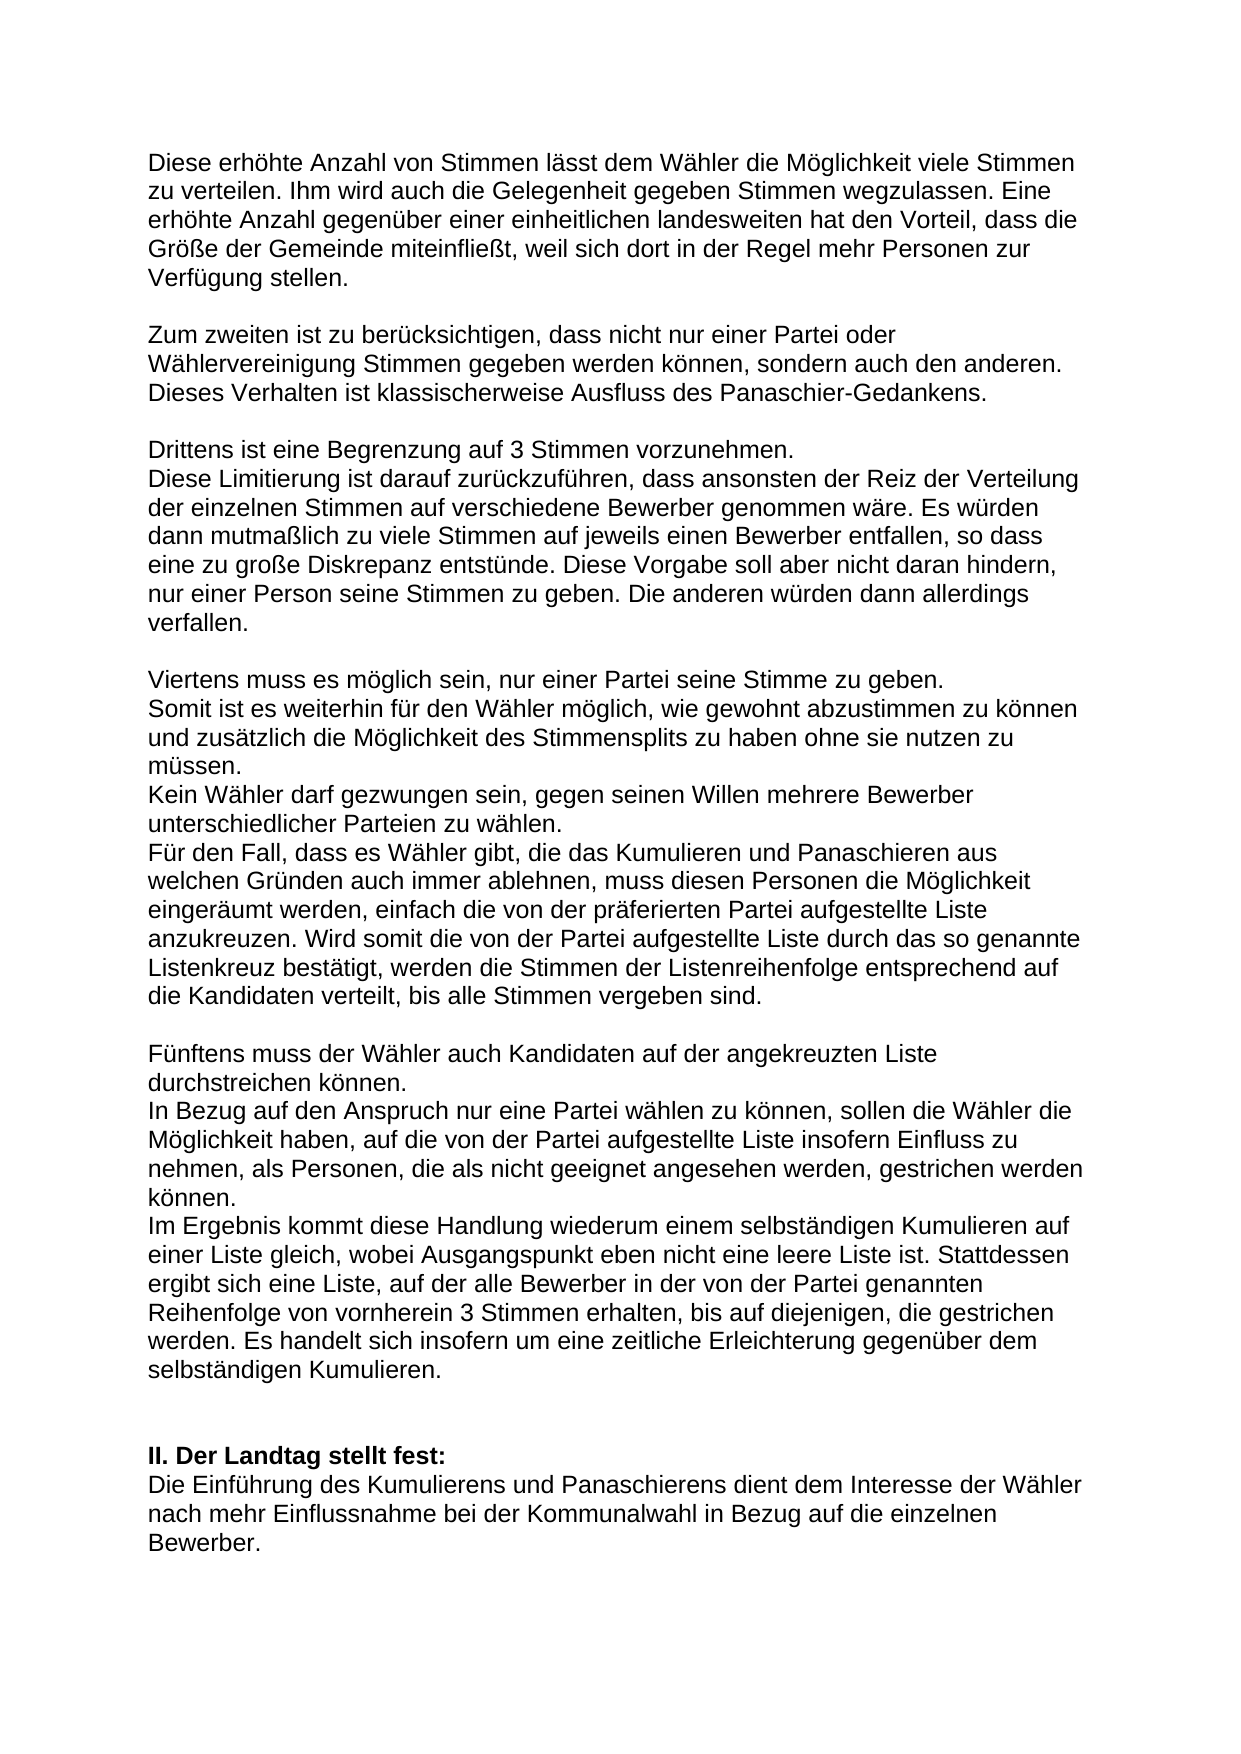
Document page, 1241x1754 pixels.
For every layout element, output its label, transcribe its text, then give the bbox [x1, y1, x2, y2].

text Somit ist es weiterhin für den Wähler möglich, wie gewohnt abzustimmen zu können und zusätzlich die Möglichkeit des Stimmensplits zu haben ohne sie nutzen zu müssen. [148, 694, 1093, 780]
text Drittens ist eine Begrenzung auf 3 Stimmen vorzunehmen. [148, 435, 1093, 464]
text Im Ergebnis kommt diese Handlung wiederum einem selbständigen Kumulieren auf einer Liste gleich, wobei Ausgangspunkt eben nicht eine leere Liste ist. Stattdessen ergibt sich eine Liste, auf der alle Bewerber in der von der Partei genannten Reihenfolge von vornherein 3 Stimmen erhalten, bis auf diejenigen, die gestrichen werden. Es handelt sich insofern um eine zeitliche Erleichterung gegenüber dem selbständigen Kumulieren. [148, 1211, 1093, 1384]
text Die Einführung des Kumulierens und Panaschierens dient dem Interesse der Wähler nach mehr Einflussnahme bei der Kommunalwahl in Bezug auf die einzelnen Bewerber. [148, 1470, 1093, 1556]
text Viertens muss es möglich sein, nur einer Partei seine Stimme zu geben. [148, 665, 1093, 694]
text Diese erhöhte Anzahl von Stimmen lässt dem Wähler die Möglichkeit viele Stimmen zu verteilen. Ihm wird auch die Gelegenheit gegeben Stimmen wegzulassen. Eine erhöhte Anzahl gegenüber einer einheitlichen landesweiten hat den Vorteil, dass die Größe der Gemeinde miteinfließt, weil sich dort in der Regel mehr Personen zur Verfügung stellen. [148, 148, 1093, 291]
text Zum zweiten ist zu berücksichtigen, dass nicht nur einer Partei oder Wählervereinigung Stimmen gegeben werden können, sondern auch den anderen. Dieses Verhalten ist klassischerweise Ausfluss des Panaschier-Gedankens. [148, 320, 1093, 406]
text Diese Limitierung ist darauf zurückzuführen, dass ansonsten der Reiz der Verteilung der einzelnen Stimmen auf verschiedene Bewerber genommen wäre. Es würden dann mutmaßlich zu viele Stimmen auf jeweils einen Bewerber entfallen, so dass eine zu große Diskrepanz entstünde. Diese Vorgabe soll aber nicht daran hindern, nur einer Person seine Stimmen zu geben. Die anderen würden dann allerdings verfallen. [148, 464, 1093, 636]
text Kein Wähler darf gezwungen sein, gegen seinen Willen mehrere Bewerber unterschiedlicher Parteien zu wählen. [148, 780, 1093, 838]
text In Bezug auf den Anspruch nur eine Partei wählen zu können, sollen die Wähler die Möglichkeit haben, auf die von der Partei aufgestellte Liste insofern Einfluss zu nehmen, als Personen, die als nicht geeignet angesehen werden, gestrichen werden können. [148, 1096, 1093, 1211]
text Für den Fall, dass es Wähler gibt, die das Kumulieren und Panaschieren aus welchen Gründen auch immer ablehnen, muss diesen Personen die Möglichkeit eingeräumt werden, einfach die von der präferierten Partei aufgestellte Liste anzukreuzen. Wird somit die von der Partei aufgestellte Liste durch das so genannte Listenkreuz bestätigt, werden die Stimmen der Listenreihenfolge entsprechend auf die Kandidaten verteilt, bis alle Stimmen vergeben sind. [148, 838, 1093, 1010]
text II. Der Landtag stellt fest: [148, 1441, 1093, 1470]
text Fünftens muss der Wähler auch Kandidaten auf der angekreuzten Liste durchstreichen können. [148, 1039, 1093, 1096]
